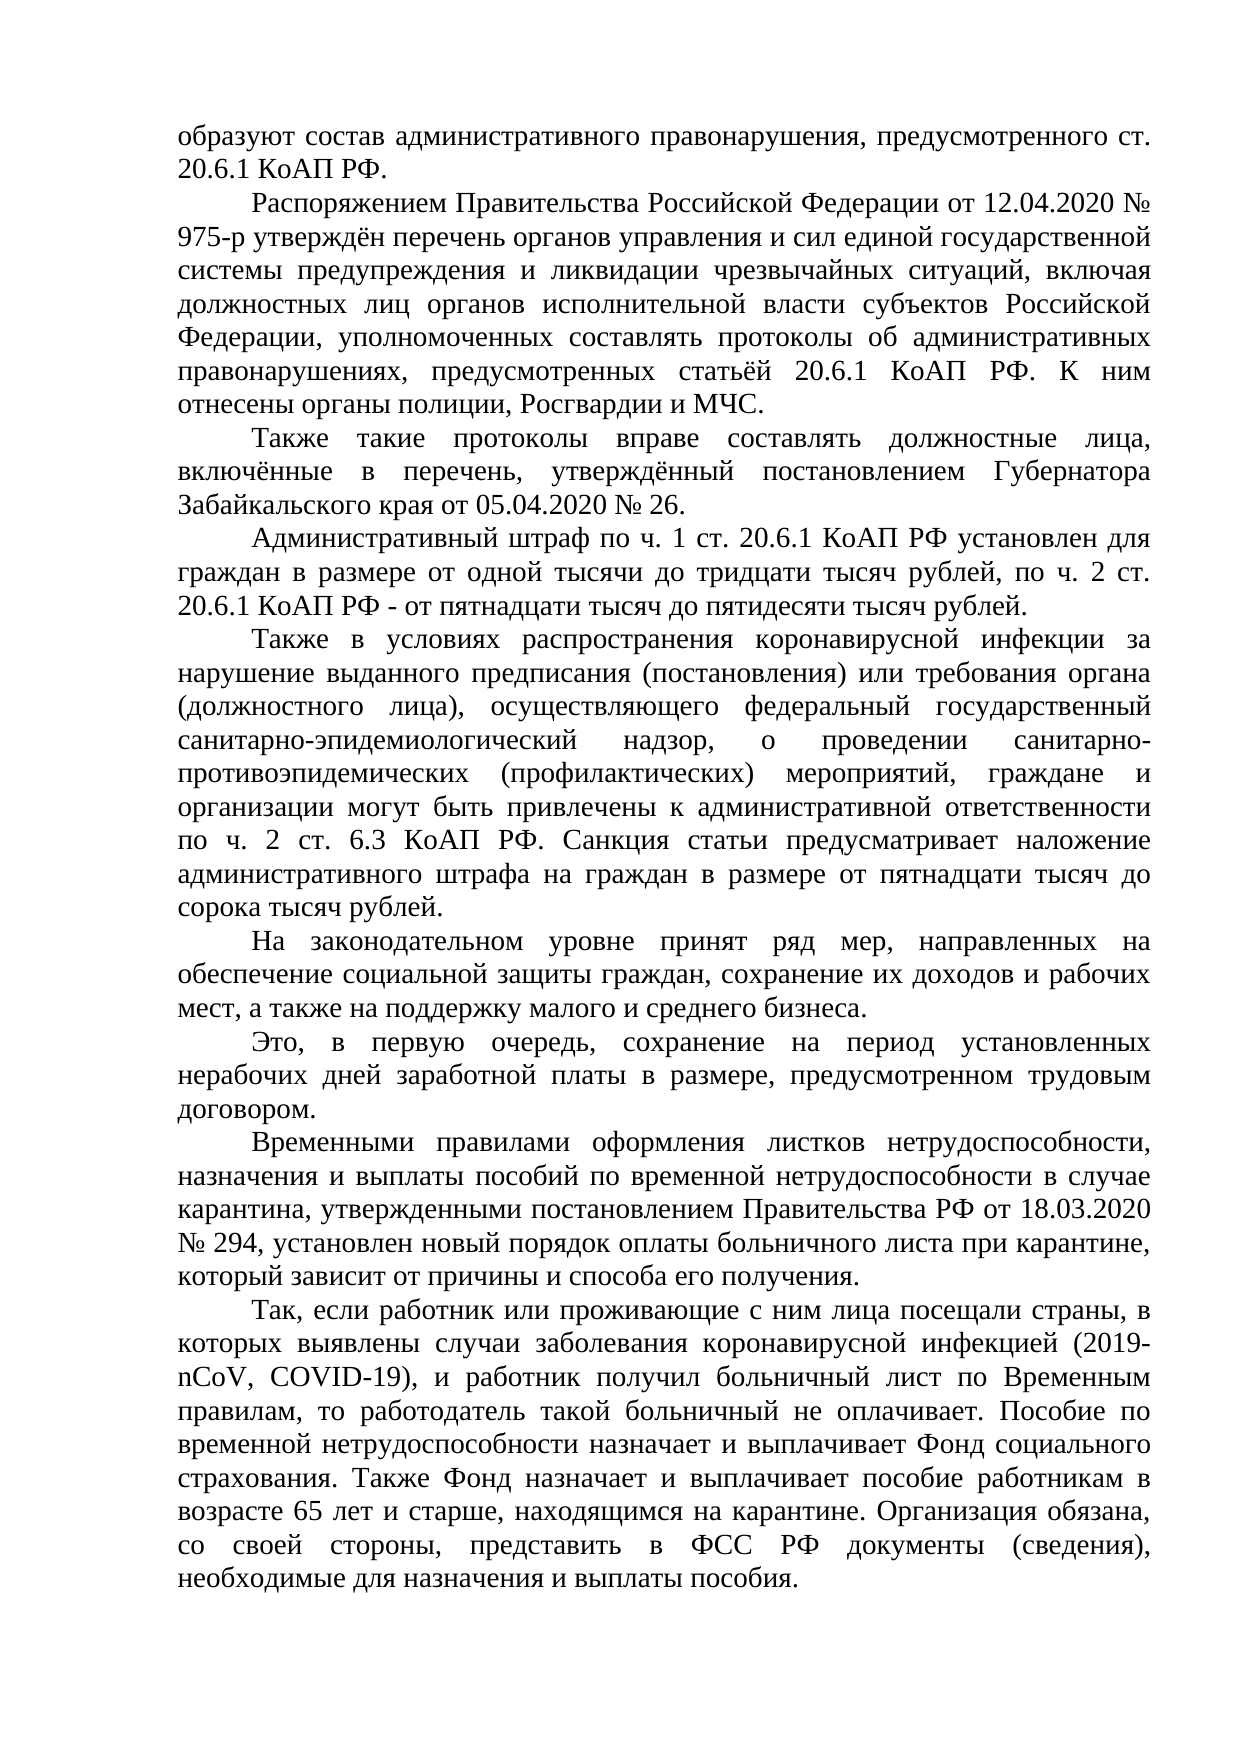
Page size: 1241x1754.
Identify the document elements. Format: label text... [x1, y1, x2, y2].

text Это, в первую очередь, сохранение на период установленных нерабочих дней заработной платы в размере, предусмотренном трудовым договором. [177, 1024, 1152, 1124]
text Так, если работник или проживающие с ним лица посещали страны, в которых выявлены случаи заболевания коронавирусной инфекцией (2019-nCoV, COVID-19), и работник получил больничный лист по Временным правилам, то работодатель такой больничный не оплачивает. Пособие по временной нетрудоспособности назначает и выплачивает Фонд социального страхования. Также Фонд назначает и выплачивает пособие работникам в возрасте 65 лет и старше, находящимся на карантине. Организация обязана, со своей стороны, представить в ФСС РФ документы (сведения), необходимые для назначения и выплаты пособия. [177, 1292, 1152, 1594]
text Также в условиях распространения коронавирусной инфекции за нарушение выданного предписания (постановления) или требования органа (должностного лица), осуществляющего федеральный государственный санитарно-эпидемиологический надзор, о проведении санитарно-противоэпидемических (профилактических) мероприятий, граждане и организации могут быть привлечены к административной ответственности по ч. 2 ст. 6.3 КоАП РФ. Санкция статьи предусматривает наложение административного штрафа на граждан в размере от пятнадцати тысяч до сорока тысяч рублей. [177, 621, 1152, 923]
text Временными правилами оформления листков нетрудоспособности, назначения и выплаты пособий по временной нетрудоспособности в случае карантина, утвержденными постановлением Правительства РФ от 18.03.2020 № 294, установлен новый порядок оплаты больничного листа при карантине, который зависит от причины и способа его получения. [177, 1124, 1152, 1292]
text Распоряжением Правительства Российской Федерации от 12.04.2020 № 975-р утверждён перечень органов управления и сил единой государственной системы предупреждения и ликвидации чрезвычайных ситуаций, включая должностных лиц органов исполнительной власти субъектов Российской Федерации, уполномоченных составлять протоколы об административных правонарушениях, предусмотренных статьёй 20.6.1 КоАП РФ. К ним отнесены органы полиции, Росгвардии и МЧС. [177, 185, 1152, 420]
text На законодательном уровне принят ряд мер, направленных на обеспечение социальной защиты граждан, сохранение их доходов и рабочих мест, а также на поддержку малого и среднего бизнеса. [177, 923, 1152, 1024]
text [177, 118, 1152, 185]
text Административный штраф по ч. 1 ст. 20.6.1 КоАП РФ установлен для граждан в размере от одной тысячи до тридцати тысяч рублей, по ч. 2 ст. 20.6.1 КоАП РФ - от пятнадцати тысяч до пятидесяти тысяч рублей. [177, 521, 1152, 621]
text Также такие протоколы вправе составлять должностные лица, включённые в перечень, утверждённый постановлением Губернатора Забайкальского края от 05.04.2020 № 26. [177, 420, 1152, 521]
